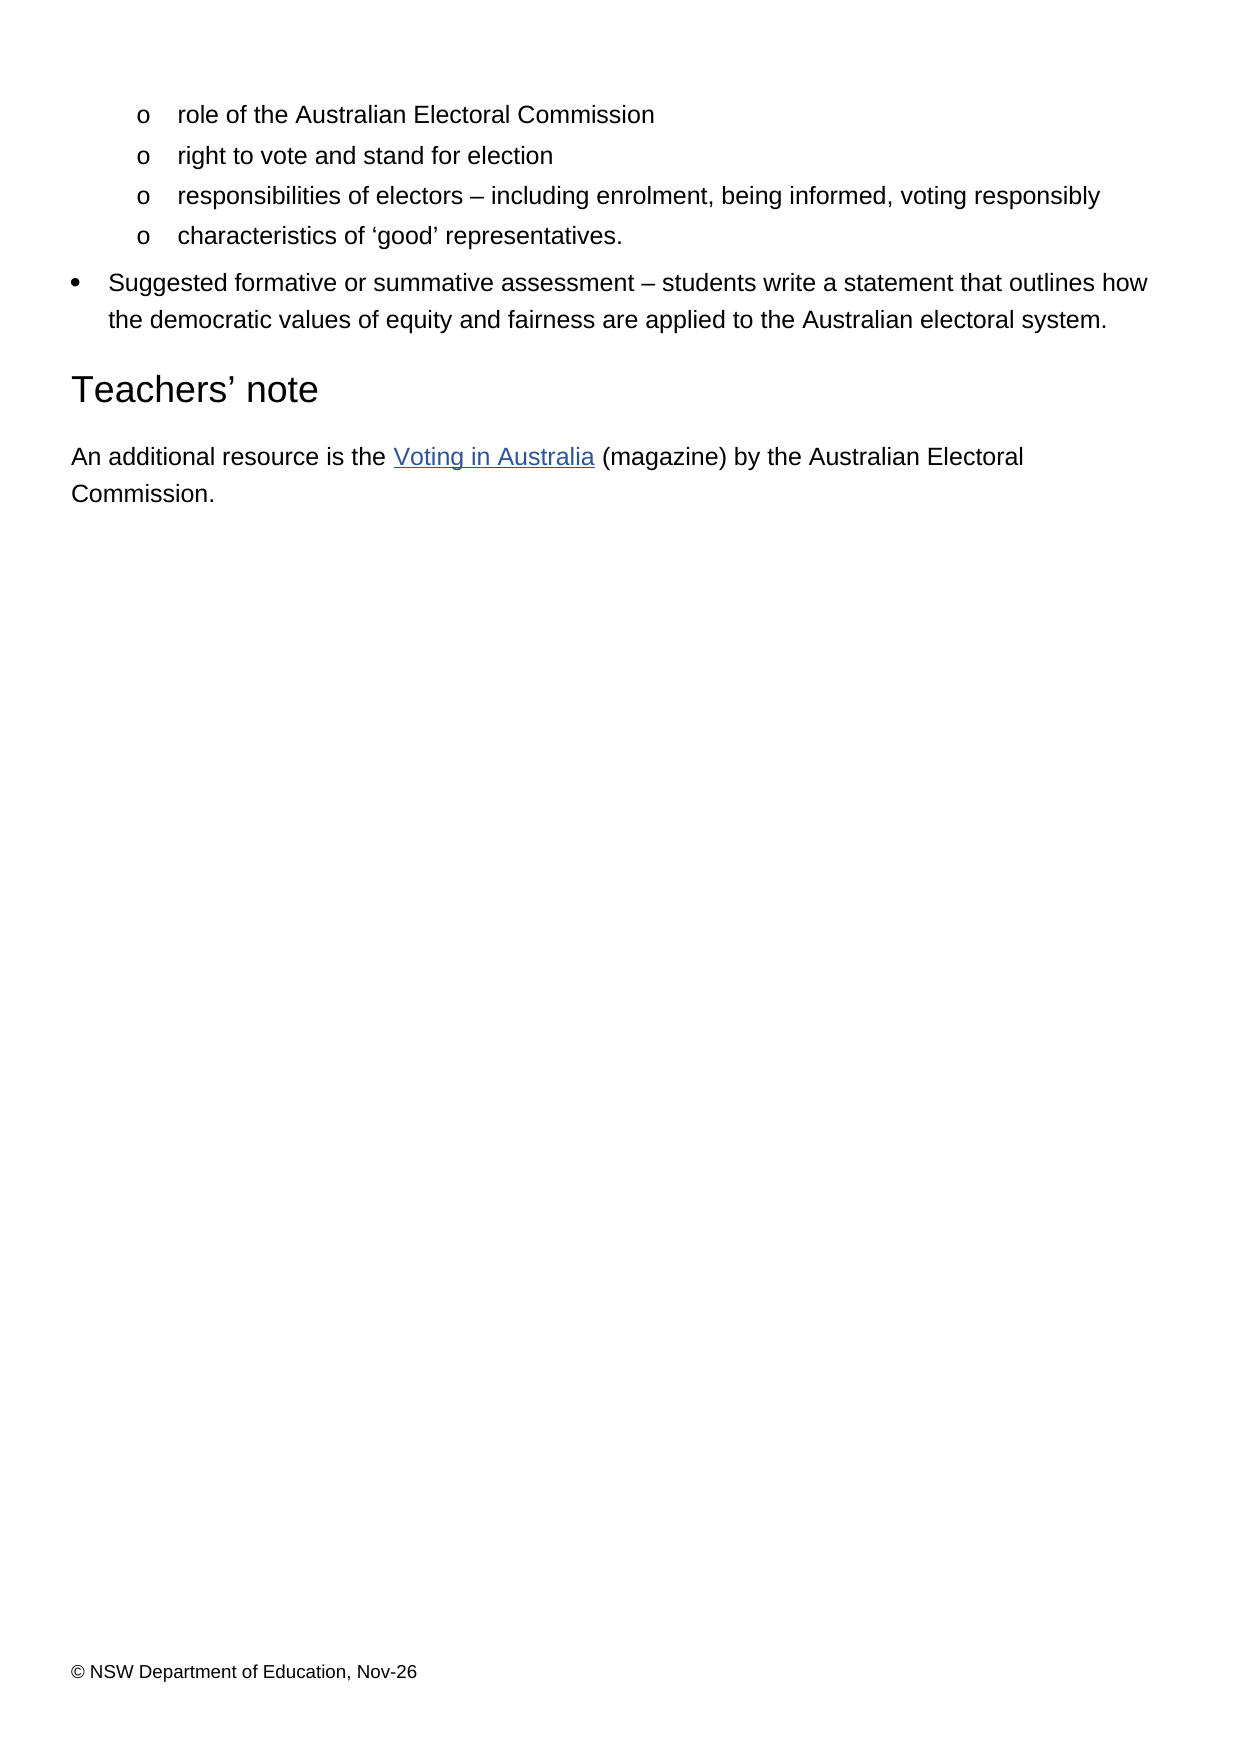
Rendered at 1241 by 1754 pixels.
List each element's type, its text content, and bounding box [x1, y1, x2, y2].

list characteristics of ‘good’ representatives. [136, 221, 1169, 252]
subtitle Teachers’ note [71, 367, 1169, 410]
text An additional resource is the Voting in Australia (magazine) by the Australian Electoral Commission. [71, 442, 1169, 508]
list responsibilities of electors – including enrolment, being informed, voting responsibly [136, 181, 1169, 212]
list right to vote and stand for election [136, 141, 1169, 172]
list role of the Australian Electoral Commission [136, 100, 1169, 131]
list Suggested formative or summative assessment – students write a statement that outlines how the democratic values of equity and fairness are applied to the Australian electoral system. [71, 267, 1169, 334]
